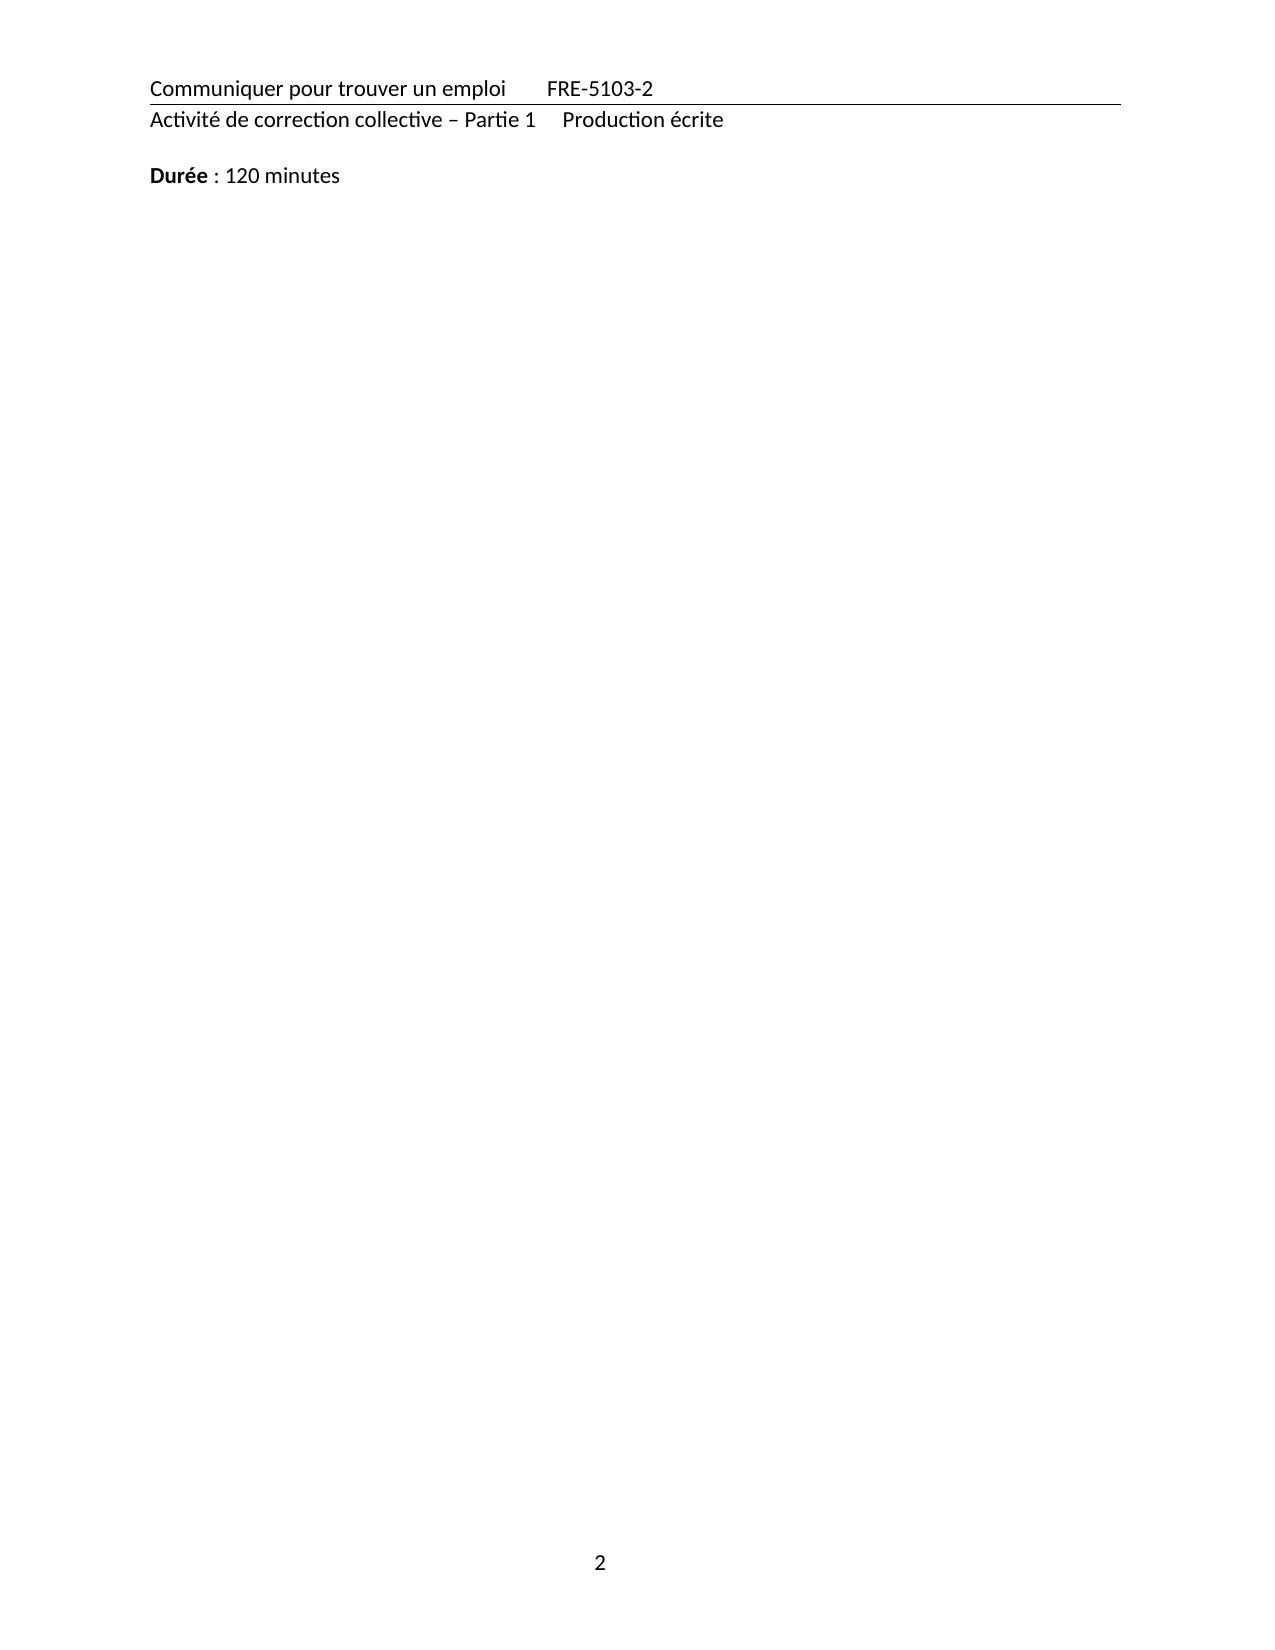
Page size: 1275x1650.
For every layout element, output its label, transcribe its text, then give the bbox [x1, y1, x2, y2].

text Durée : 120 minutes [150, 161, 1125, 189]
